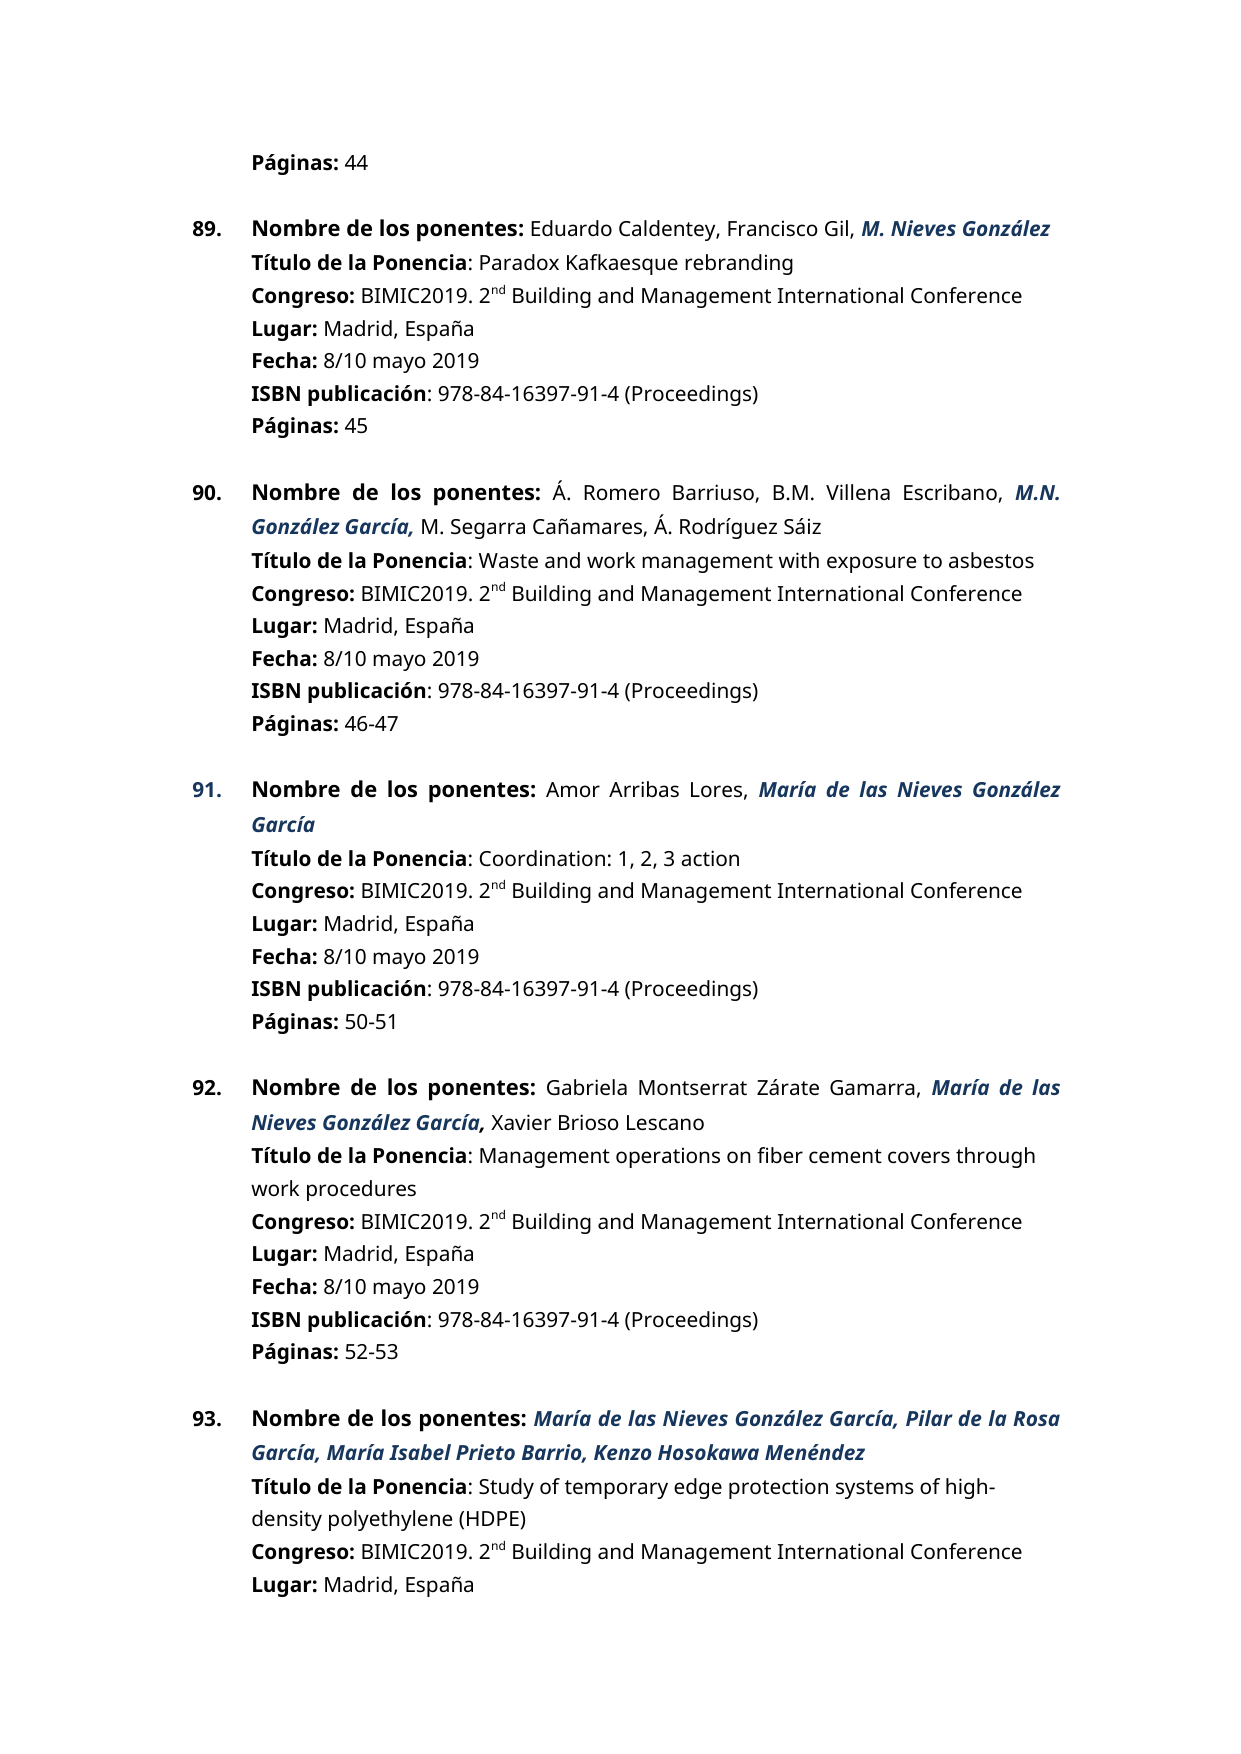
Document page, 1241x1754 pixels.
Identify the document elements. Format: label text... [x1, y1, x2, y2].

list Lugar: Madrid, España [251, 611, 1063, 640]
list Título de la Ponencia: Waste and work management with exposure to asbestos [251, 546, 1063, 575]
list Congreso: BIMIC2019. 2nd Building and Management International Conference [251, 1207, 1063, 1235]
list Título de la Ponencia: Study of temporary edge protection systems of high-density polyethylene (HDPE) [251, 1472, 1063, 1533]
list Nombre de los ponentes: Gabriela Montserrat Zárate Gamarra, María de las Nieves González García, Xavier Brioso Lescano [192, 1072, 1063, 1136]
list Fecha: 8/10 mayo 2019 [251, 1272, 1063, 1301]
list Nombre de los ponentes: Eduardo Caldentey, Francisco Gil, M. Nieves González [192, 213, 1063, 243]
list ISBN publicación: 978-84-16397-91-4 (Proceedings) [251, 379, 1063, 407]
list Páginas: 52-53 [251, 1337, 1063, 1366]
list Congreso: BIMIC2019. 2nd Building and Management International Conference [251, 877, 1063, 905]
list ISBN publicación: 978-84-16397-91-4 (Proceedings) [251, 974, 1063, 1003]
list Páginas: 46-47 [251, 709, 1063, 738]
list Lugar: Madrid, España [251, 909, 1063, 938]
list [251, 281, 1063, 309]
list Lugar: Madrid, España [251, 314, 1063, 342]
list Páginas: 45 [251, 412, 1063, 440]
list Congreso: BIMIC2019. 2nd Building and Management International Conference [251, 579, 1063, 607]
list Nombre de los ponentes: Á. Romero Barriuso, B.M. Villena Escribano, M.N. González García, M. Segarra Cañamares, Á. Rodríguez Sáiz [192, 477, 1063, 541]
list Páginas: 50-51 [251, 1007, 1063, 1035]
list Fecha: 8/10 mayo 2019 [251, 942, 1063, 970]
list Título de la Ponencia: Management operations on fiber cement covers through work procedures [251, 1142, 1063, 1203]
list Nombre de los ponentes: Amor Arribas Lores, María de las Nieves González García [192, 774, 1063, 838]
list Páginas: 44 [251, 148, 1063, 176]
list Nombre de los ponentes: María de las Nieves González García, Pilar de la Rosa García, María Isabel Prieto Barrio, Kenzo Hosokawa Menéndez [192, 1402, 1063, 1466]
list Título de la Ponencia: Coordination: 1, 2, 3 action [251, 844, 1063, 872]
list Título de la Ponencia: Paradox Kafkaesque rebranding [251, 248, 1063, 277]
list Congreso: BIMIC2019. 2nd Building and Management International Conference [251, 1537, 1063, 1566]
list ISBN publicación: 978-84-16397-91-4 (Proceedings) [251, 677, 1063, 705]
list Fecha: 8/10 mayo 2019 [251, 644, 1063, 672]
list ISBN publicación: 978-84-16397-91-4 (Proceedings) [251, 1305, 1063, 1333]
list Lugar: Madrid, España [251, 1570, 1063, 1598]
list Lugar: Madrid, España [251, 1239, 1063, 1268]
list Fecha: 8/10 mayo 2019 [251, 346, 1063, 375]
